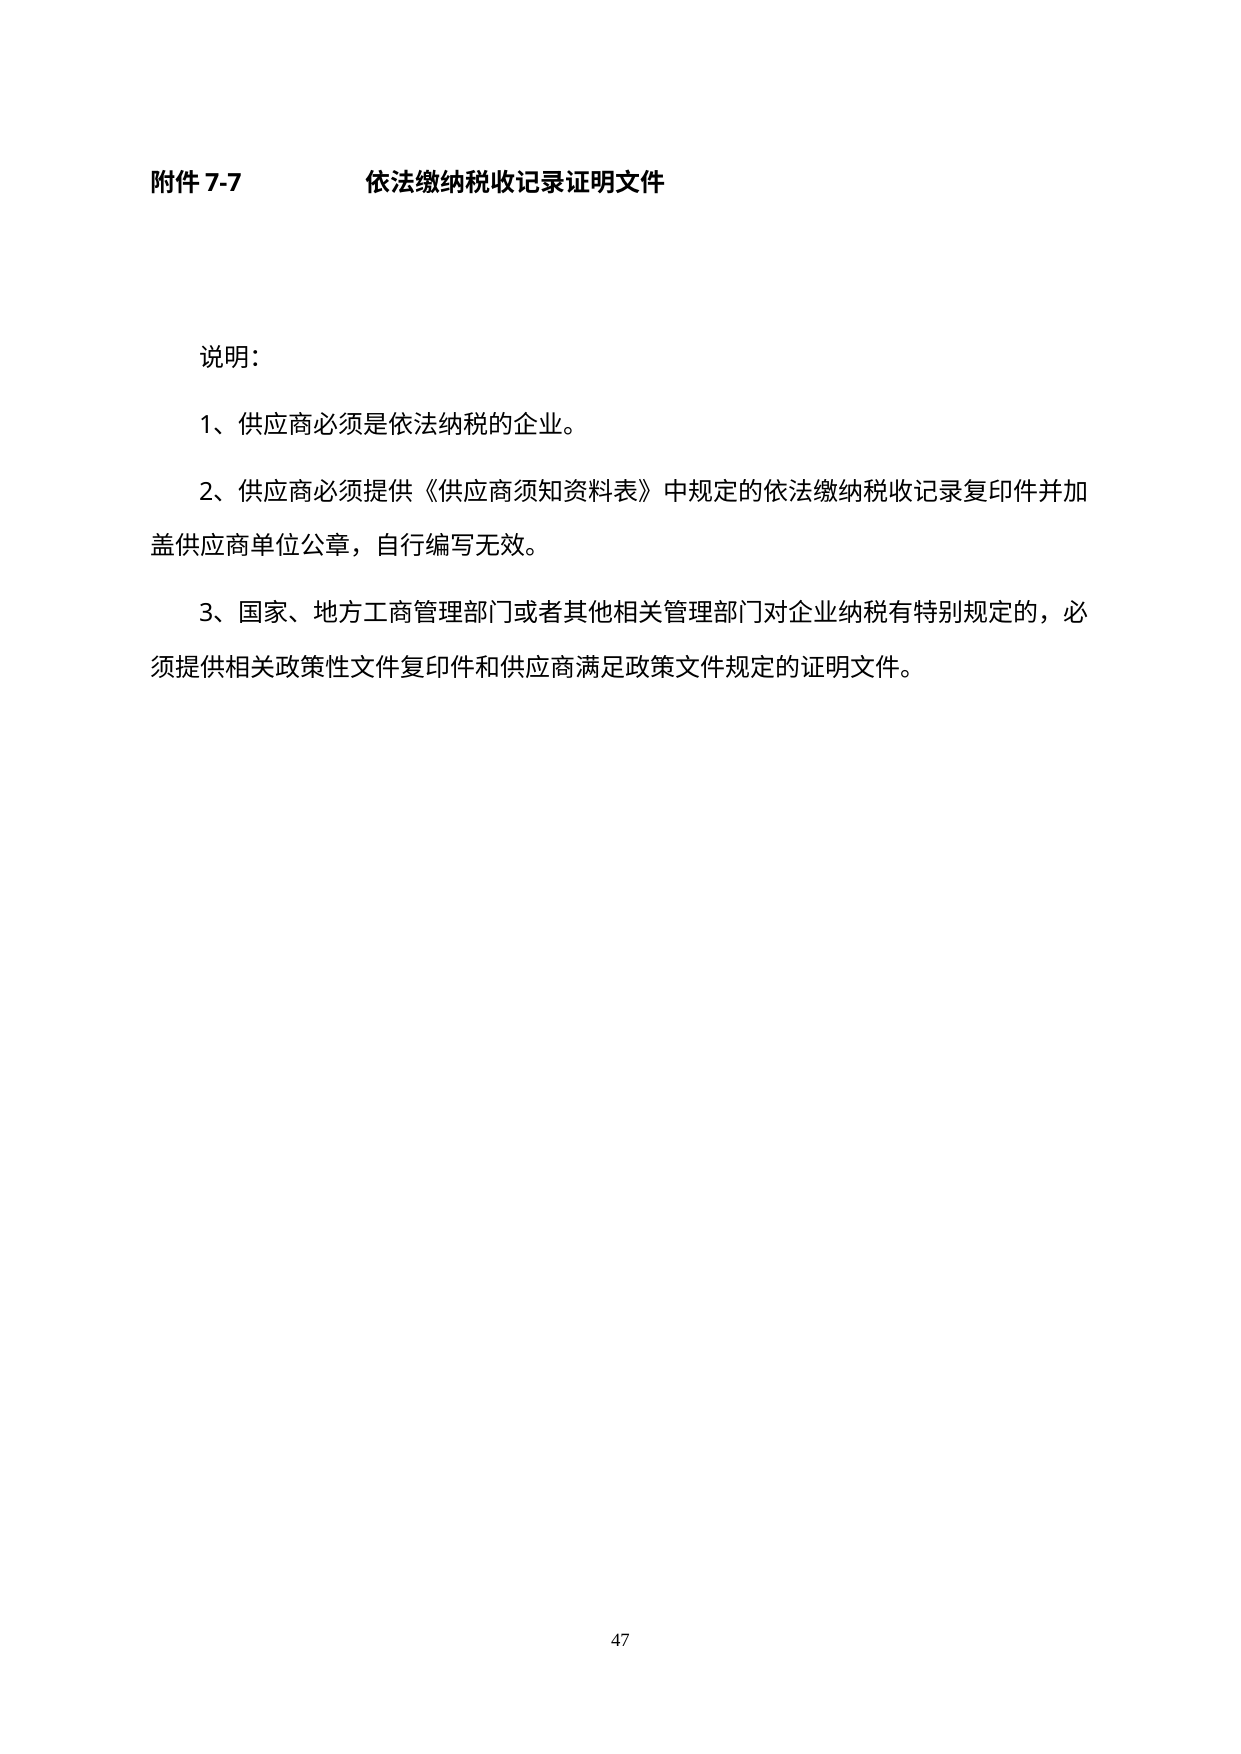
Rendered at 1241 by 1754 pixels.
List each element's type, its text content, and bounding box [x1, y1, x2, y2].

text 附件7-7 依法缴纳税收记录证明文件 [150, 162, 1090, 199]
text 说明： [150, 338, 1090, 374]
text 2、供应商必须提供《供应商须知资料表》中规定的依法缴纳税收记录复印件并加盖供应商单位公章，自行编写无效。 [150, 471, 1090, 562]
text 1、供应商必须是依法纳税的企业。 [150, 404, 1090, 441]
text 3、国家、地方工商管理部门或者其他相关管理部门对企业纳税有特别规定的，必须提供相关政策性文件复印件和供应商满足政策文件规定的证明文件。 [150, 593, 1090, 683]
